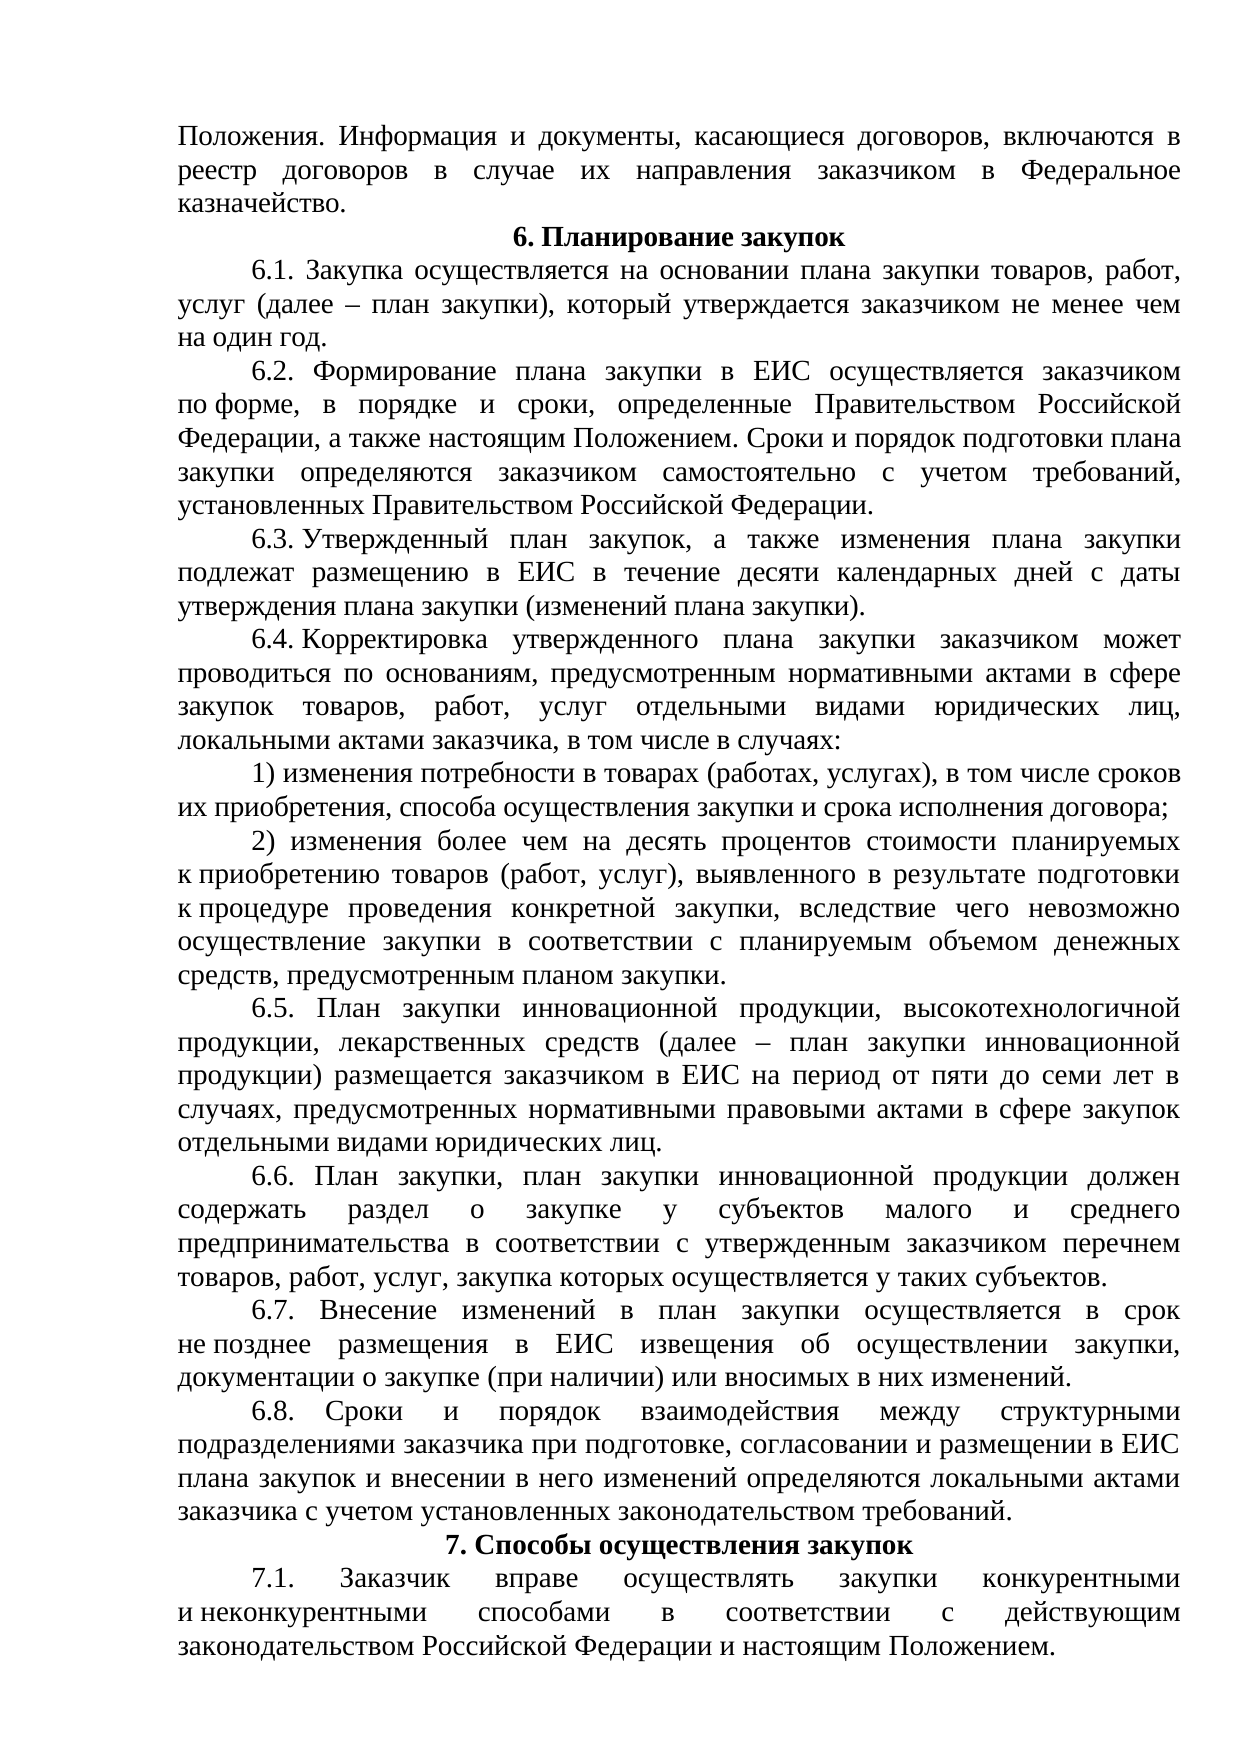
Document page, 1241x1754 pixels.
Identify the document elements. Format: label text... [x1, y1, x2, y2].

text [177, 118, 1181, 219]
text 6.4. Корректировка утвержденного плана закупки заказчиком может проводиться по основаниям, предусмотренным нормативными актами в сфере закупок товаров, работ, услуг отдельными видами юридических лиц, локальными актами заказчика, в том числе в случаях: [177, 621, 1181, 756]
subtitle 6. Планирование закупок [177, 219, 1181, 252]
text 6.1. Закупка осуществляется на основании плана закупки товаров, работ, услуг (далее – план закупки), который утверждается заказчиком не менее чем на один год. [177, 252, 1181, 353]
text 6.7. Внесение изменений в план закупки осуществляется в срок не позднее размещения в ЕИС извещения об осуществлении закупки, документации о закупке (при наличии) или вносимых в них изменений. [177, 1292, 1181, 1393]
text 6.2. Формирование плана закупки в ЕИС осуществляется заказчиком по форме, в порядке и сроки, определенные Правительством Российской Федерации, а также настоящим Положением. Сроки и порядок подготовки плана закупки определяются заказчиком самостоятельно с учетом требований, установленных Правительством Российской Федерации. [177, 353, 1181, 521]
text 6.3. Утвержденный план закупок, а также изменения плана закупки подлежат размещению в ЕИС в течение десяти календарных дней с даты утверждения плана закупки (изменений плана закупки). [177, 521, 1181, 621]
text 2) изменения более чем на десять процентов стоимости планируемых к приобретению товаров (работ, услуг), выявленного в результате подготовки к процедуре проведения конкретной закупки, вследствие чего невозможно осуществление закупки в соответствии с планируемым объемом денежных средств, предусмотренным планом закупки. [177, 823, 1181, 990]
text 6.6. План закупки, план закупки инновационной продукции должен содержать раздел о закупке у субъектов малого и среднего предпринимательства в соответствии с утвержденным заказчиком перечнем товаров, работ, услуг, закупка которых осуществляется у таких субъектов. [177, 1158, 1181, 1292]
subtitle 7. Способы осуществления закупок [177, 1527, 1181, 1561]
text 6.8. Сроки и порядок взаимодействия между структурными подразделениями заказчика при подготовке, согласовании и размещении в ЕИС плана закупок и внесении в него изменений определяются локальными актами заказчика с учетом установленных законодательством требований. [177, 1393, 1181, 1527]
text 6.5. План закупки инновационной продукции, высокотехнологичной продукции, лекарственных средств (далее – план закупки инновационной продукции) размещается заказчиком в ЕИС на период от пяти до семи лет в случаях, предусмотренных нормативными правовыми актами в сфере закупок отдельными видами юридических лиц. [177, 990, 1181, 1158]
text 7.1. Заказчик вправе осуществлять закупки конкурентными и неконкурентными способами в соответствии с действующим законодательством Российской Федерации и настоящим Положением. [177, 1561, 1181, 1661]
text 1) изменения потребности в товарах (работах, услугах), в том числе сроков их приобретения, способа осуществления закупки и срока исполнения договора; [177, 756, 1181, 823]
